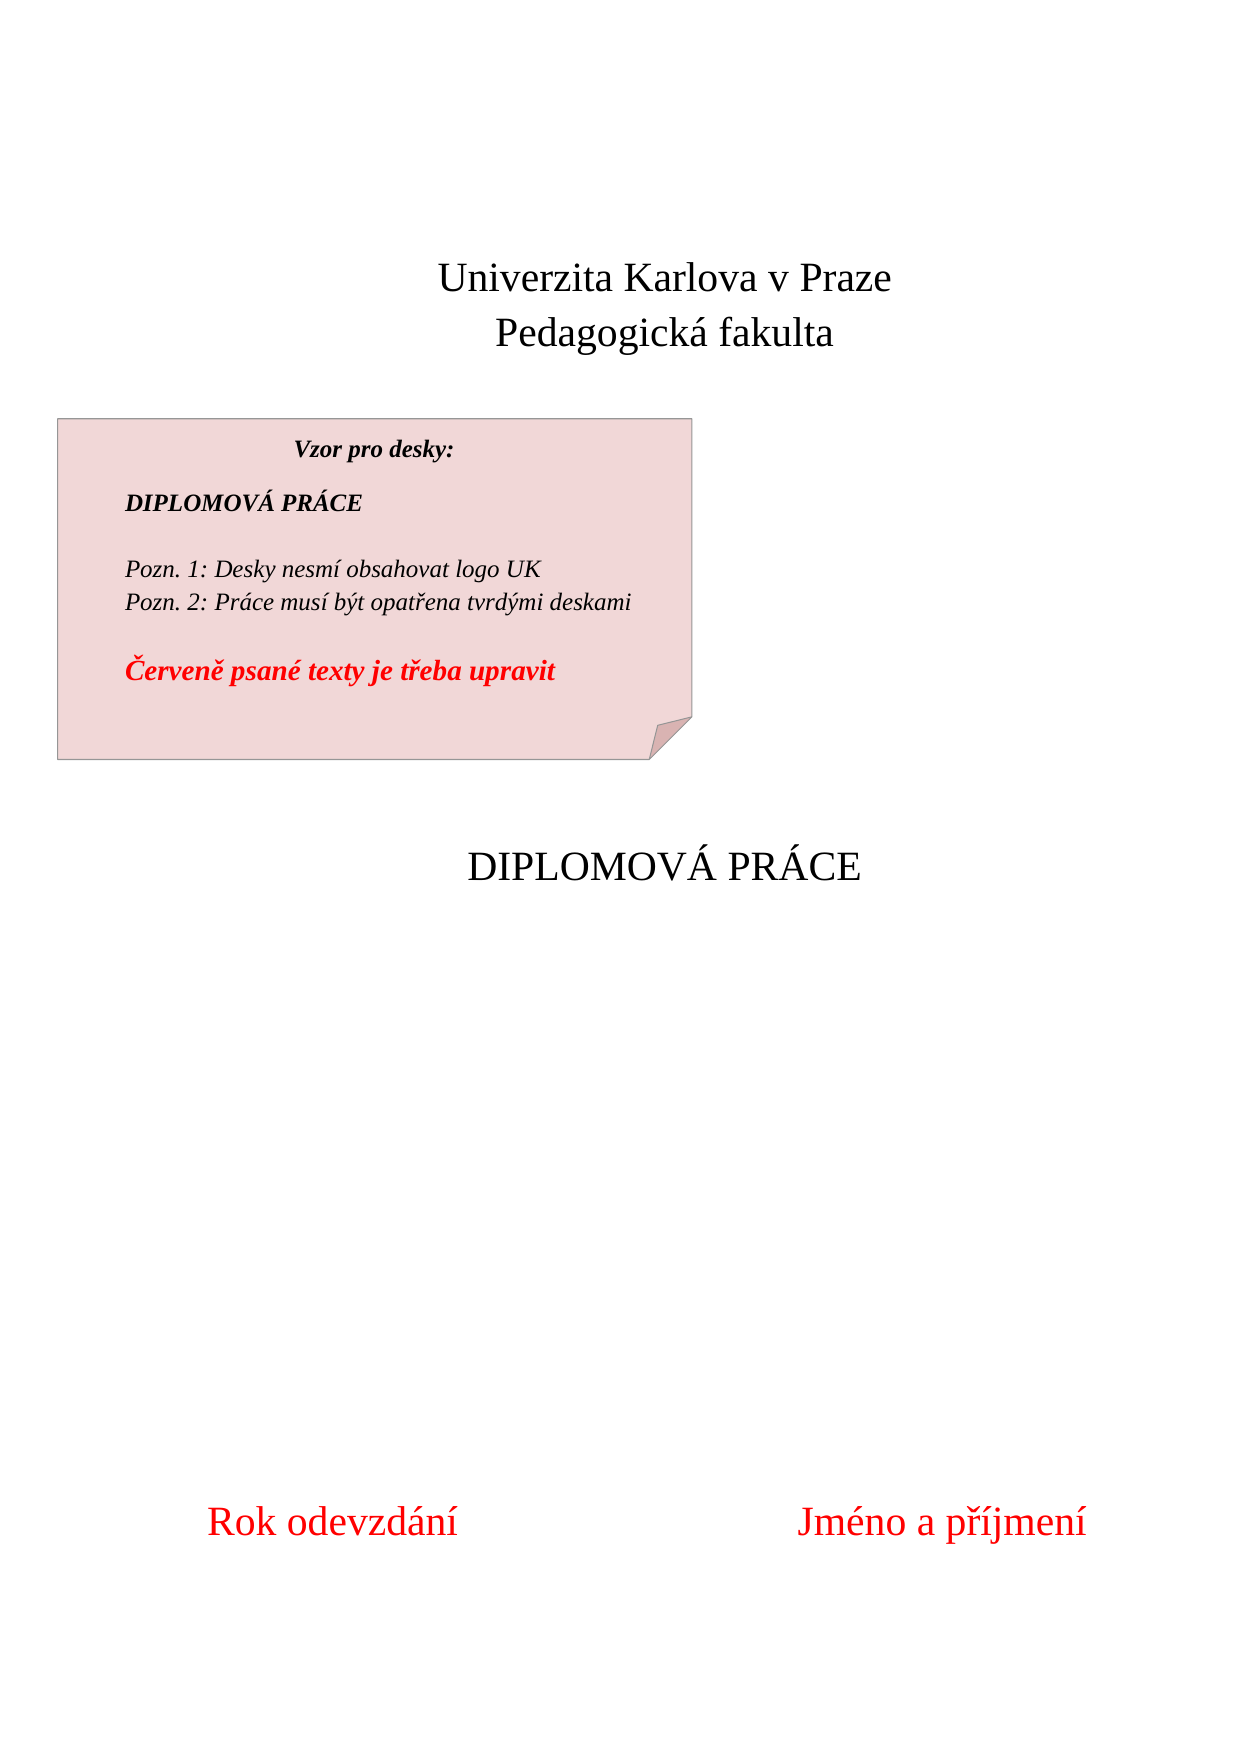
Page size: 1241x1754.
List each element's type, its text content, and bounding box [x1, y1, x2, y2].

text DIPLOMOVÁ PRÁCE [207, 842, 1122, 889]
text Rok odevzdání Jméno a příjmení [207, 1497, 1122, 1544]
text Univerzita Karlova v Praze Pedagogická fakulta [207, 252, 1122, 355]
